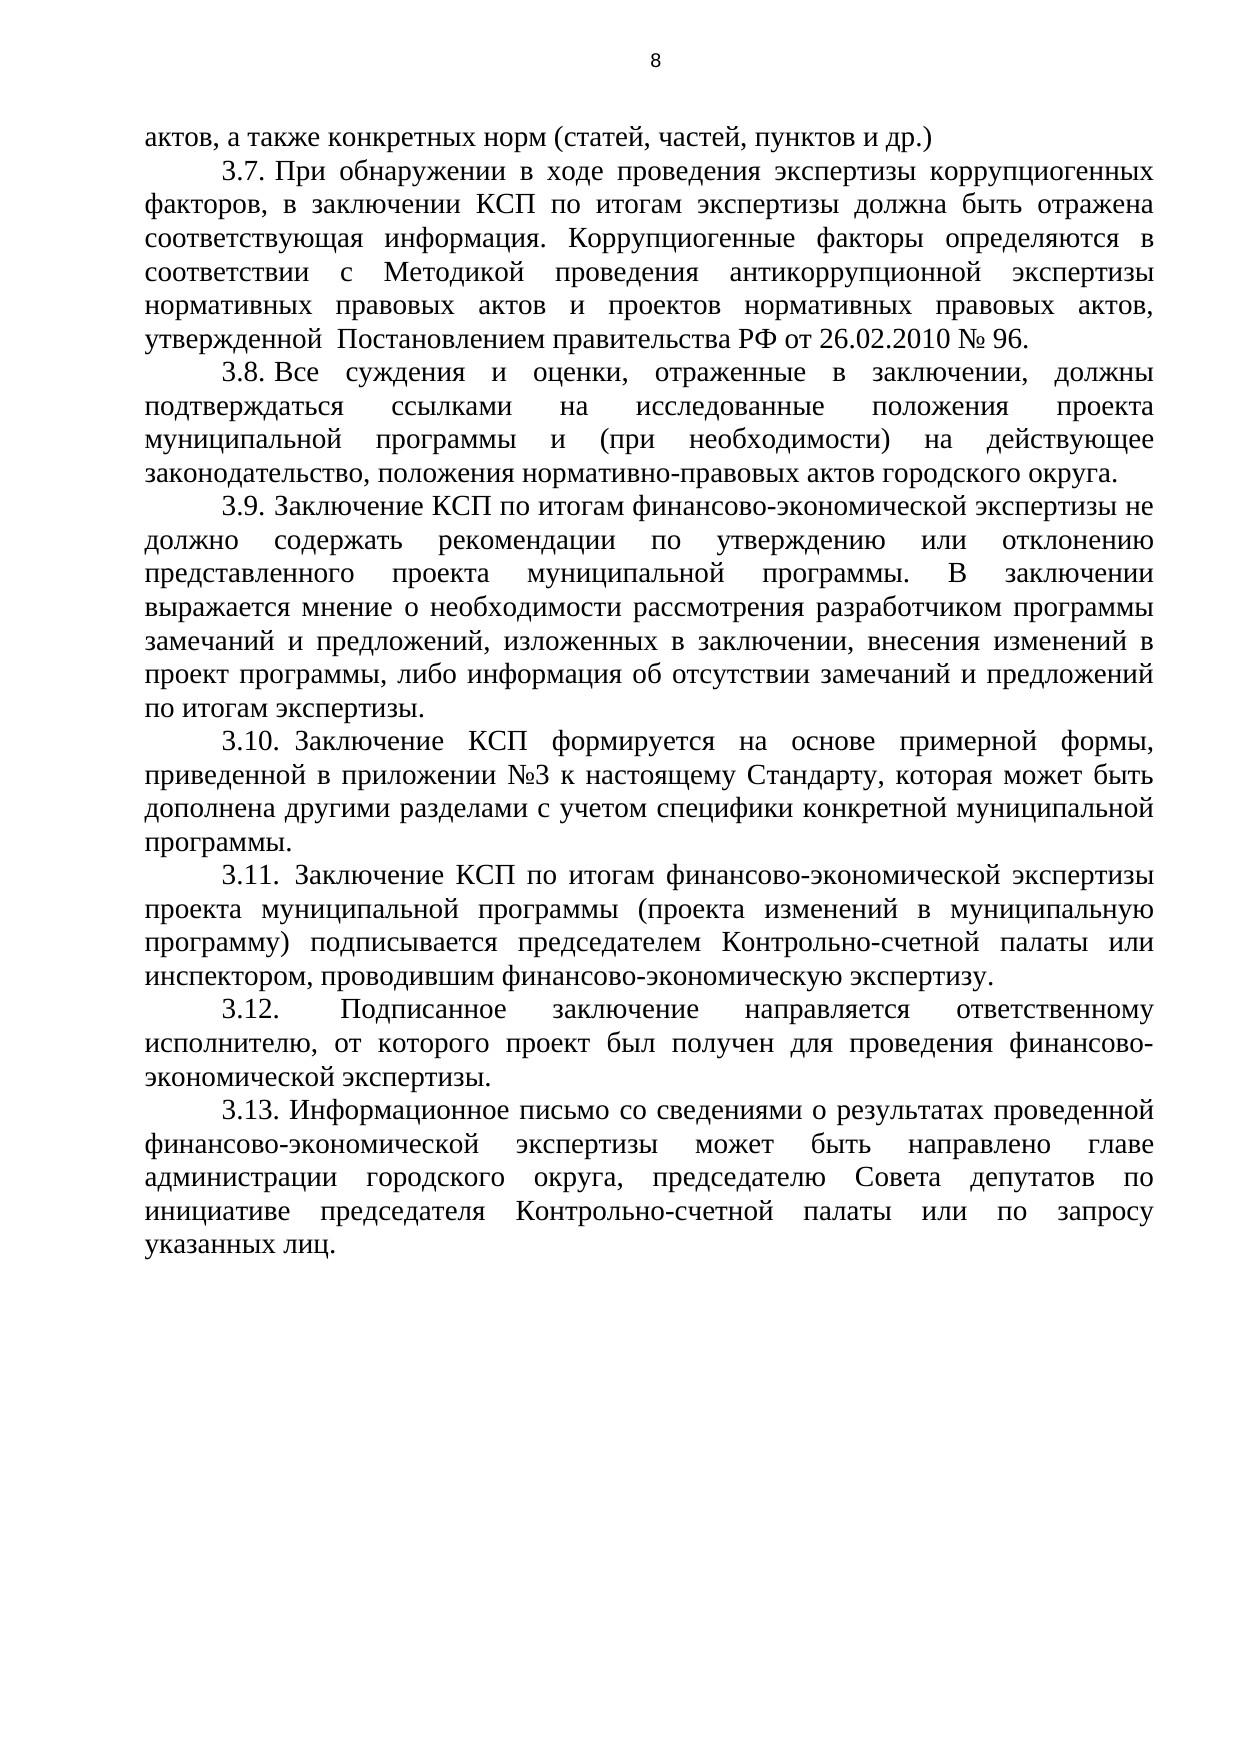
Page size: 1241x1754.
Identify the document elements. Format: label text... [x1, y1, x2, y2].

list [144, 120, 1155, 153]
list Все суждения и оценки, отраженные в заключении, должны подтверждаться ссылками на исследованные положения проекта муниципальной программы и (при необходимости) на действующее законодательство, положения нормативно-правовых актов городского округа. [144, 355, 1155, 489]
list Заключение КСП по итогам финансово-экономической экспертизы проекта муниципальной программы (проекта изменений в муниципальную программу) подписывается председателем Контрольно-счетной палаты или инспектором, проводившим финансово-экономическую экспертизу. [144, 858, 1155, 992]
list Заключение КСП по итогам финансово-экономической экспертизы не должно содержать рекомендации по утверждению или отклонению представленного проекта муниципальной программы. В заключении выражается мнение о необходимости рассмотрения разработчиком программы замечаний и предложений, изложенных в заключении, внесения изменений в проект программы, либо информация об отсутствии замечаний и предложений по итогам экспертизы. [144, 489, 1155, 724]
list Подписанное заключение направляется ответственному исполнителю, от которого проект был получен для проведения финансово-экономической экспертизы. [144, 992, 1155, 1093]
list Информационное письмо со сведениями о результатах проведенной финансово-экономической экспертизы может быть направлено главе администрации городского округа, председателю Совета депутатов по инициативе председателя Контрольно-счетной палаты или по запросу указанных лиц. [144, 1093, 1155, 1260]
list При обнаружении в ходе проведения экспертизы коррупциогенных факторов, в заключении КСП по итогам экспертизы должна быть отражена соответствующая информация. Коррупциогенные факторы определяются в соответствии с Методикой проведения антикоррупционной экспертизы нормативных правовых актов и проектов нормативных правовых актов, утвержденной Постановлением правительства РФ от 26.02.2010 № 96. [144, 153, 1155, 355]
list Заключение КСП формируется на основе примерной формы, приведенной в приложении №3 к настоящему Стандарту, которая может быть дополнена другими разделами с учетом специфики конкретной муниципальной программы. [144, 724, 1155, 858]
